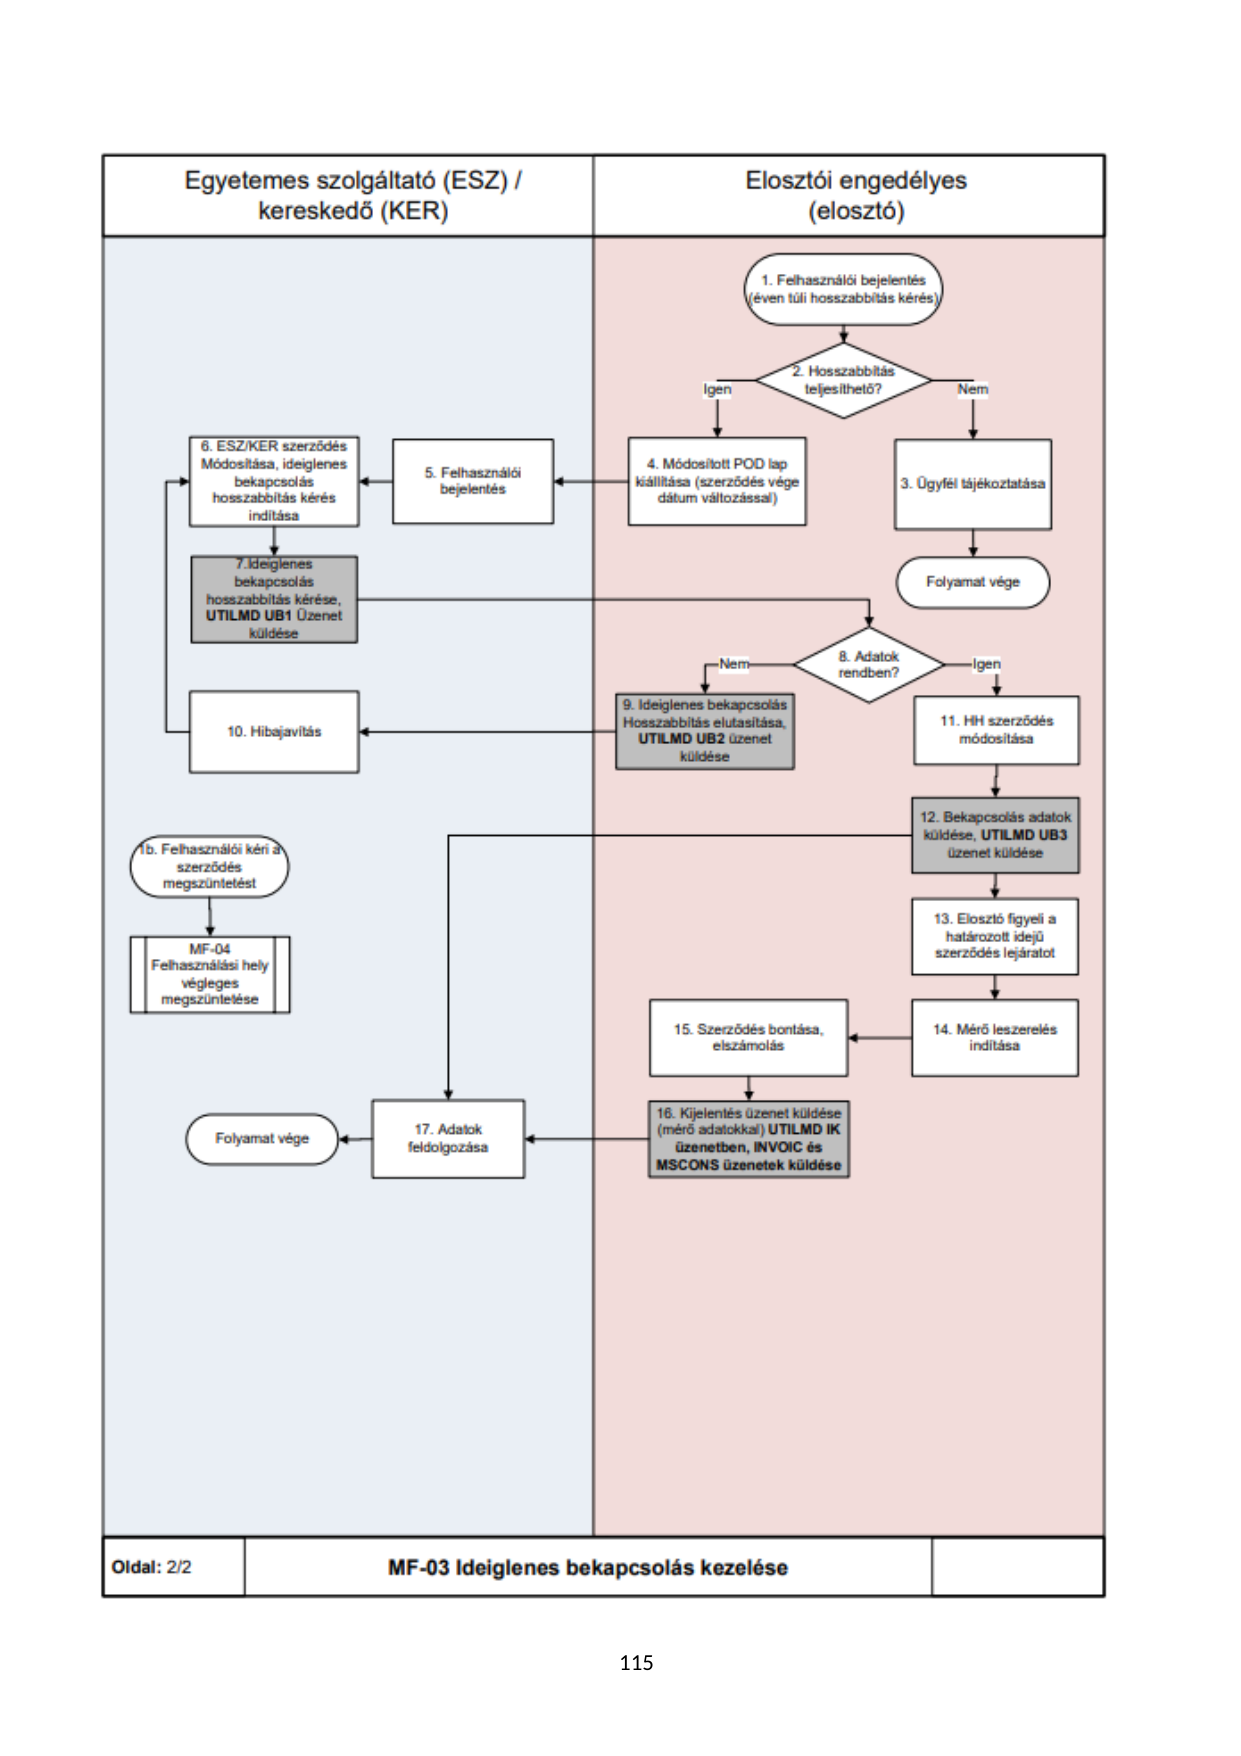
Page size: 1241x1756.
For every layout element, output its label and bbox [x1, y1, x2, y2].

picture [91, 141, 1117, 1611]
